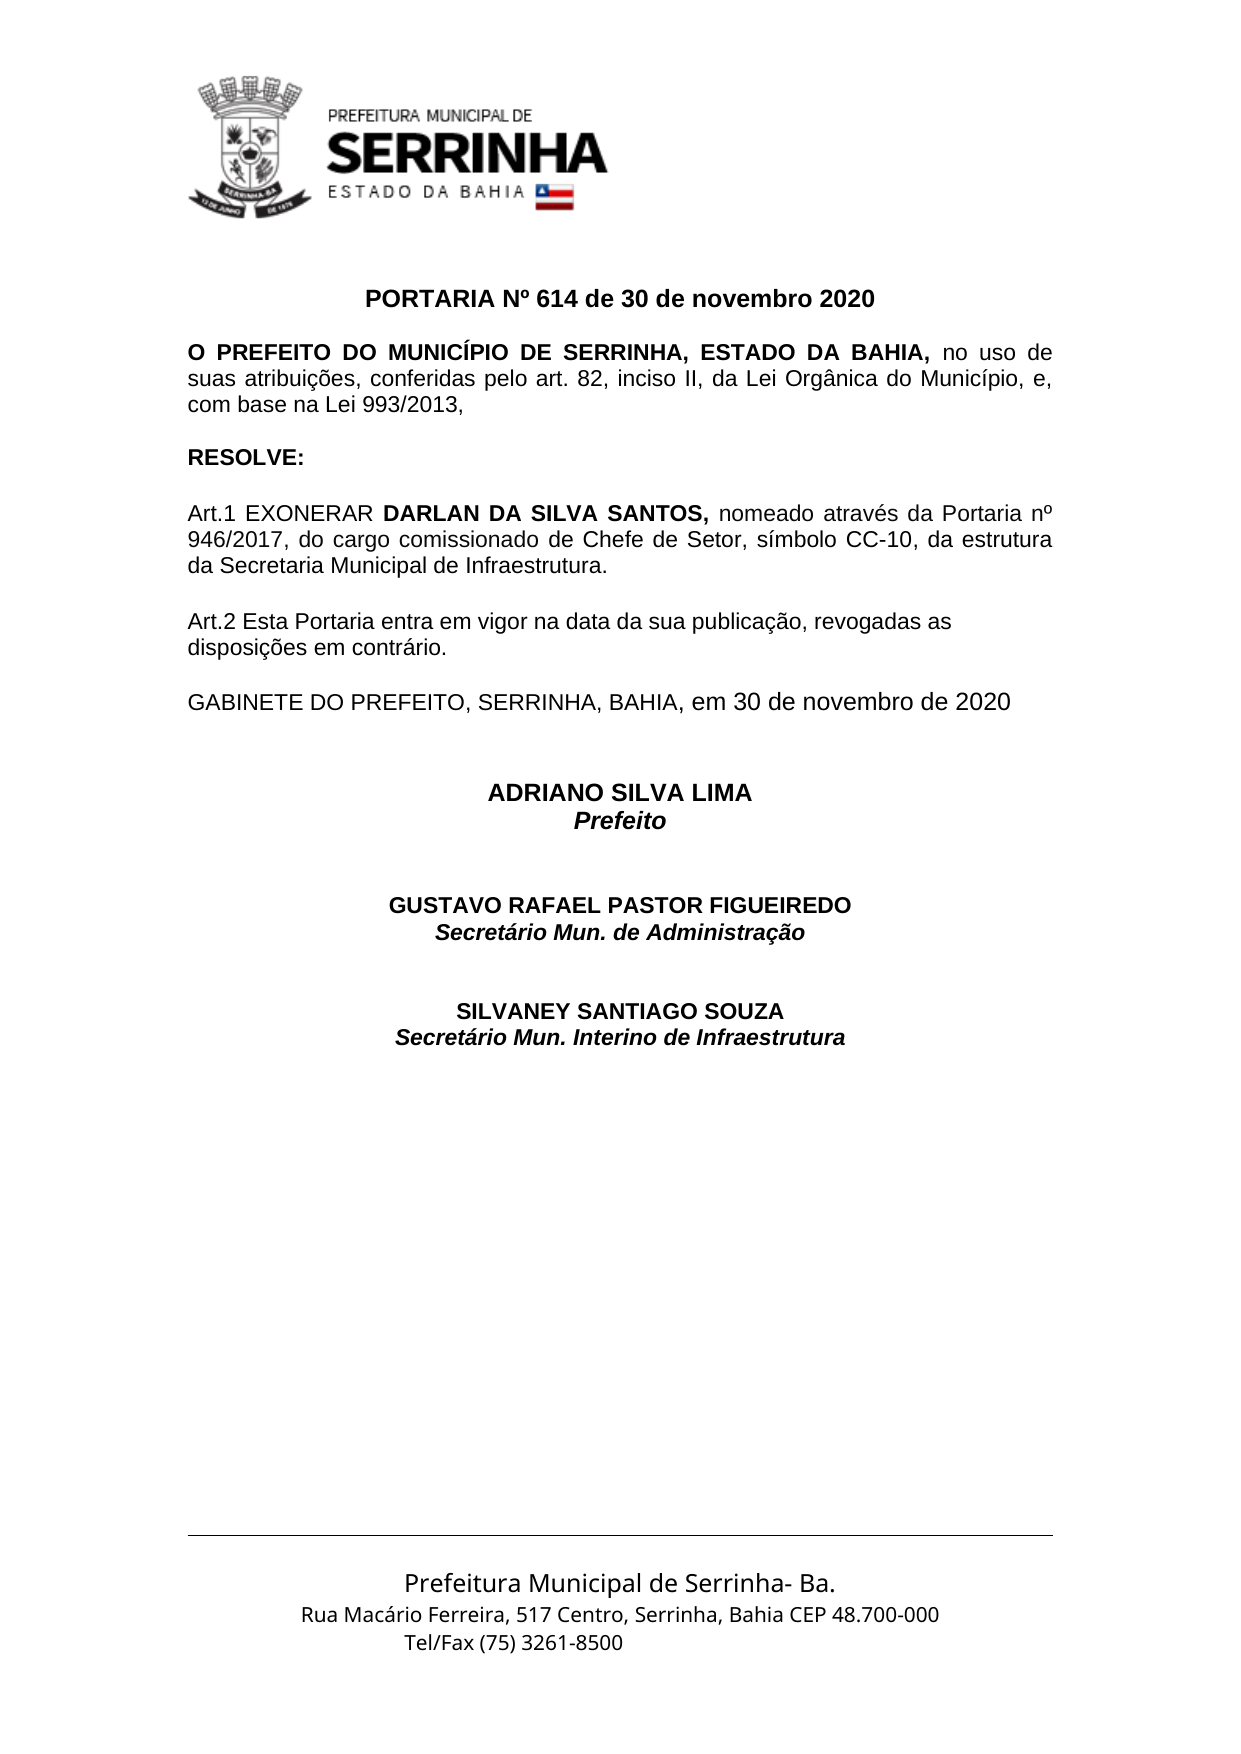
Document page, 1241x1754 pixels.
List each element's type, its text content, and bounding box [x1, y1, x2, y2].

text SILVANEY SANTIAGO SOUZA [187, 998, 1053, 1024]
text GUSTAVO RAFAEL PASTOR FIGUEIREDO [187, 892, 1053, 919]
text Secretário Mun. Interino de Infraestrutura [187, 1024, 1053, 1051]
text GABINETE DO PREFEITO, SERRINHA, BAHIA, em 30 de novembro de 2020 [187, 687, 1053, 716]
text Secretário Mun. de Administração [187, 919, 1053, 945]
picture [187, 73, 609, 222]
text RESOLVE: [187, 444, 1053, 471]
text PORTARIA Nº 614 de 30 de novembro 2020 [187, 284, 1053, 312]
text Art.2 Esta Portaria entra em vigor na data da sua publicação, revogadas as disposições em contrário. [187, 608, 1053, 661]
text Prefeito [187, 806, 1053, 835]
text ADRIANO SILVA LIMA [187, 777, 1053, 806]
text O PREFEITO DO MUNICÍPIO DE SERRINHA, ESTADO DA BAHIA, no uso de suas atribuições, conferidas pelo art. 82, inciso II, da Lei Orgânica do Município, e, com base na Lei 993/2013, [187, 339, 1053, 418]
text Art.1 EXONERAR DARLAN DA SILVA SANTOS, nomeado através da Portaria nº 946/2017, do cargo comissionado de Chefe de Setor, símbolo CC-10, da estrutura da Secretaria Municipal de Infraestrutura. [187, 500, 1053, 579]
